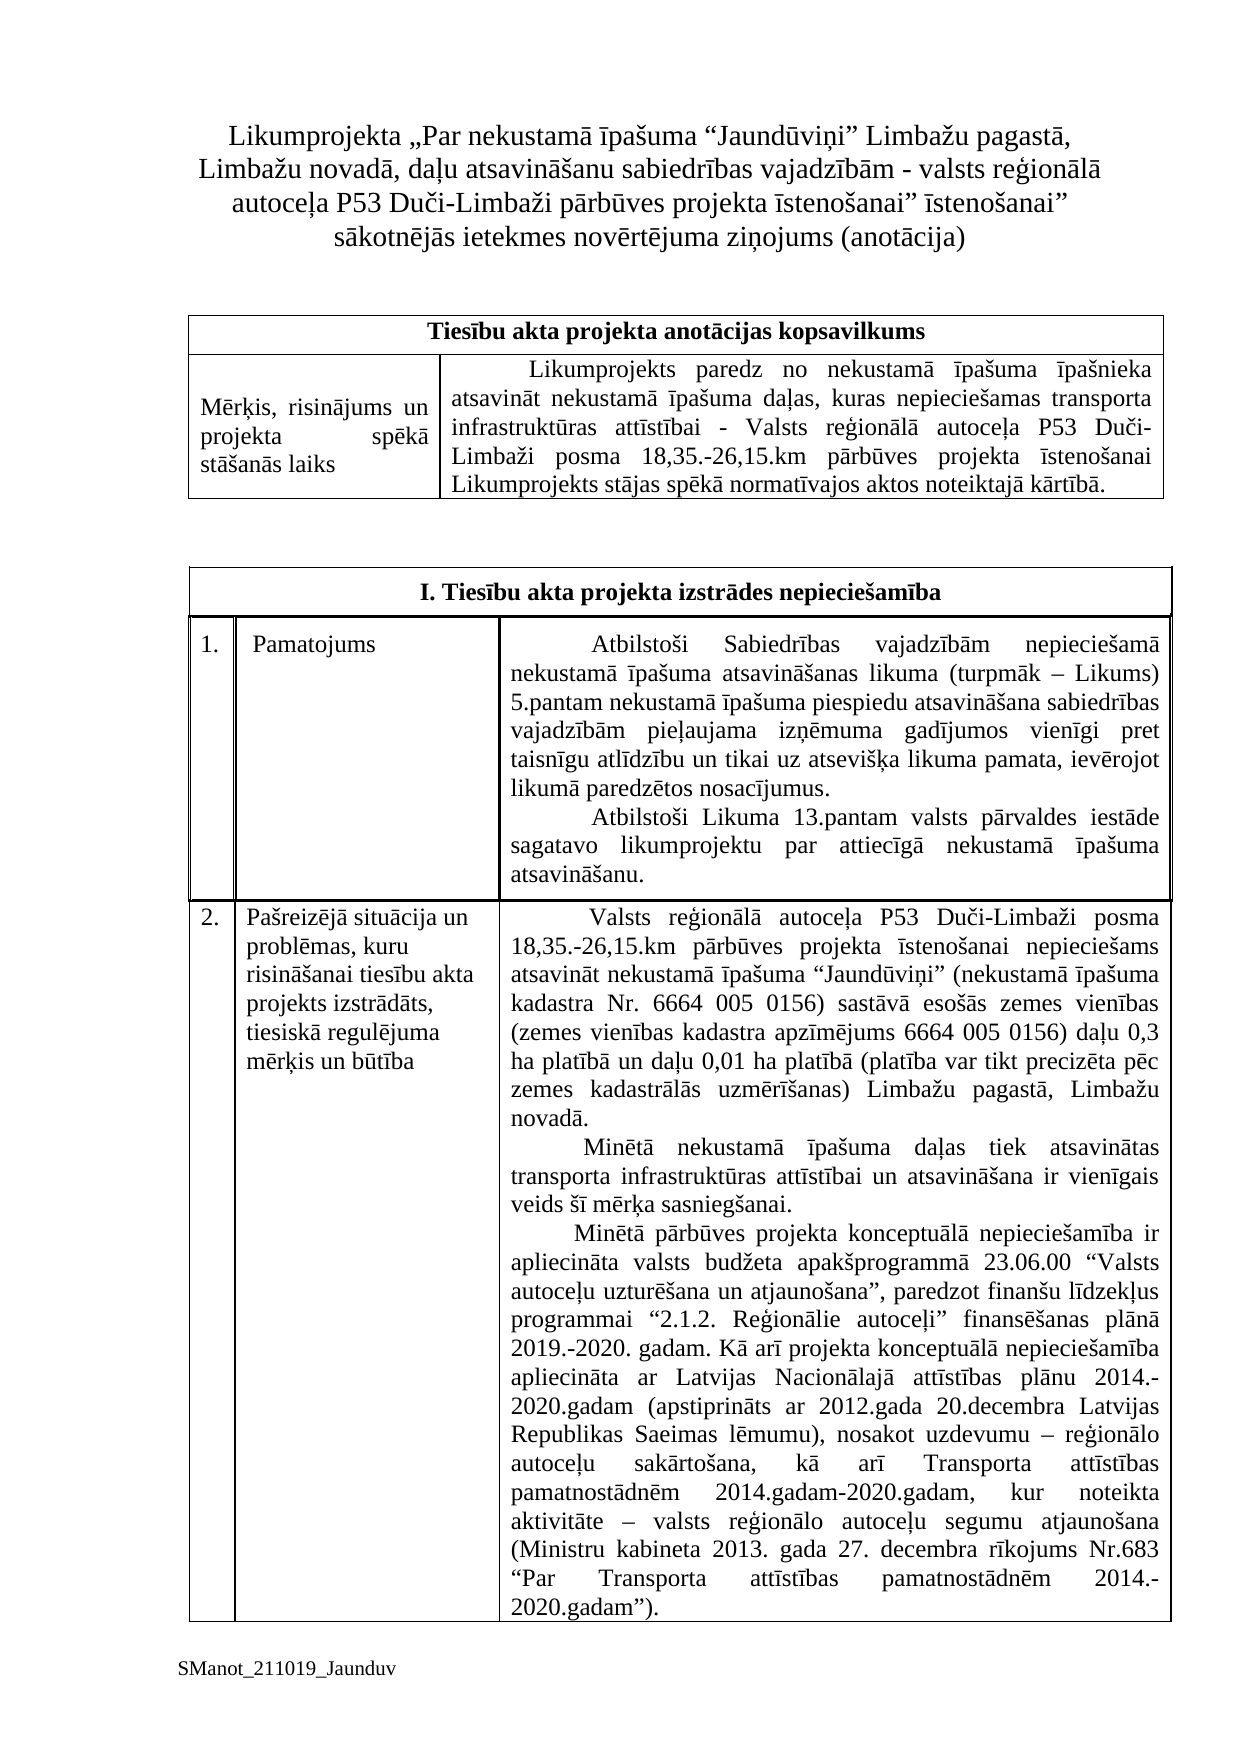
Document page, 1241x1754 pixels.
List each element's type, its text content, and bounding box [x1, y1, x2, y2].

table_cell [500, 902, 1170, 1621]
table_header Tiesību akta projekta anotācijas kopsavilkums [189, 316, 1163, 353]
table_cell Pamatojums [237, 618, 498, 899]
table_cell Likumprojekts paredz no nekustamā īpašuma īpašnieka atsavināt nekustamā īpašuma daļas, kuras nepieciešamas transporta infrastruktūras attīstībai - Valsts reģionālā autoceļa P53 Duči-Limbaži posma 18,35.-26,15.km pārbūves projekta īstenošanai Likumprojekts stājas spēkā normatīvajos aktos noteiktajā kārtībā. [441, 355, 1163, 498]
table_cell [236, 902, 499, 1621]
table_cell Mērķis, risinājums un projekta spēkā stāšanās laiks [189, 355, 439, 498]
table_cell 1. [191, 618, 233, 899]
subtitle Likumprojekta „Par nekustamā īpašuma “Jaundūviņi” Limbažu pagastā, Limbažu novadā, daļu atsavināšanu sabiedrības vajadzībām - valsts reģionālā autoceļa P53 Duči-Limbaži pārbūves projekta īstenošanai” īstenošanai” sākotnējās ietekmes novērtējuma (anotācija) [177, 118, 1122, 252]
table_cell 2. [190, 902, 234, 1621]
table_cell Atbilstoši Sabiedrības vajadzībām nepieciešamā nekustamā īpašuma atsavināšanas likuma (turpmāk – Likums) 5.pantam nekustamā īpašuma piespiedu atsavināšana sabiedrības vajadzībām pieļaujama izņēmuma gadījumos vienīgi pret taisnīgu atlīdzību un tikai uz atsevišķa likuma pamata, ievērojot likumā paredzētos nosacījumus. Atbilstoši Likuma 13.pantam valsts pārvaldes iestāde sagatavo likumprojektu par attiecīgā nekustamā īpašuma atsavināšanu. [501, 618, 1169, 899]
table_header I. Tiesību akta projekta izstrādes nepieciešamība [190, 568, 1171, 615]
